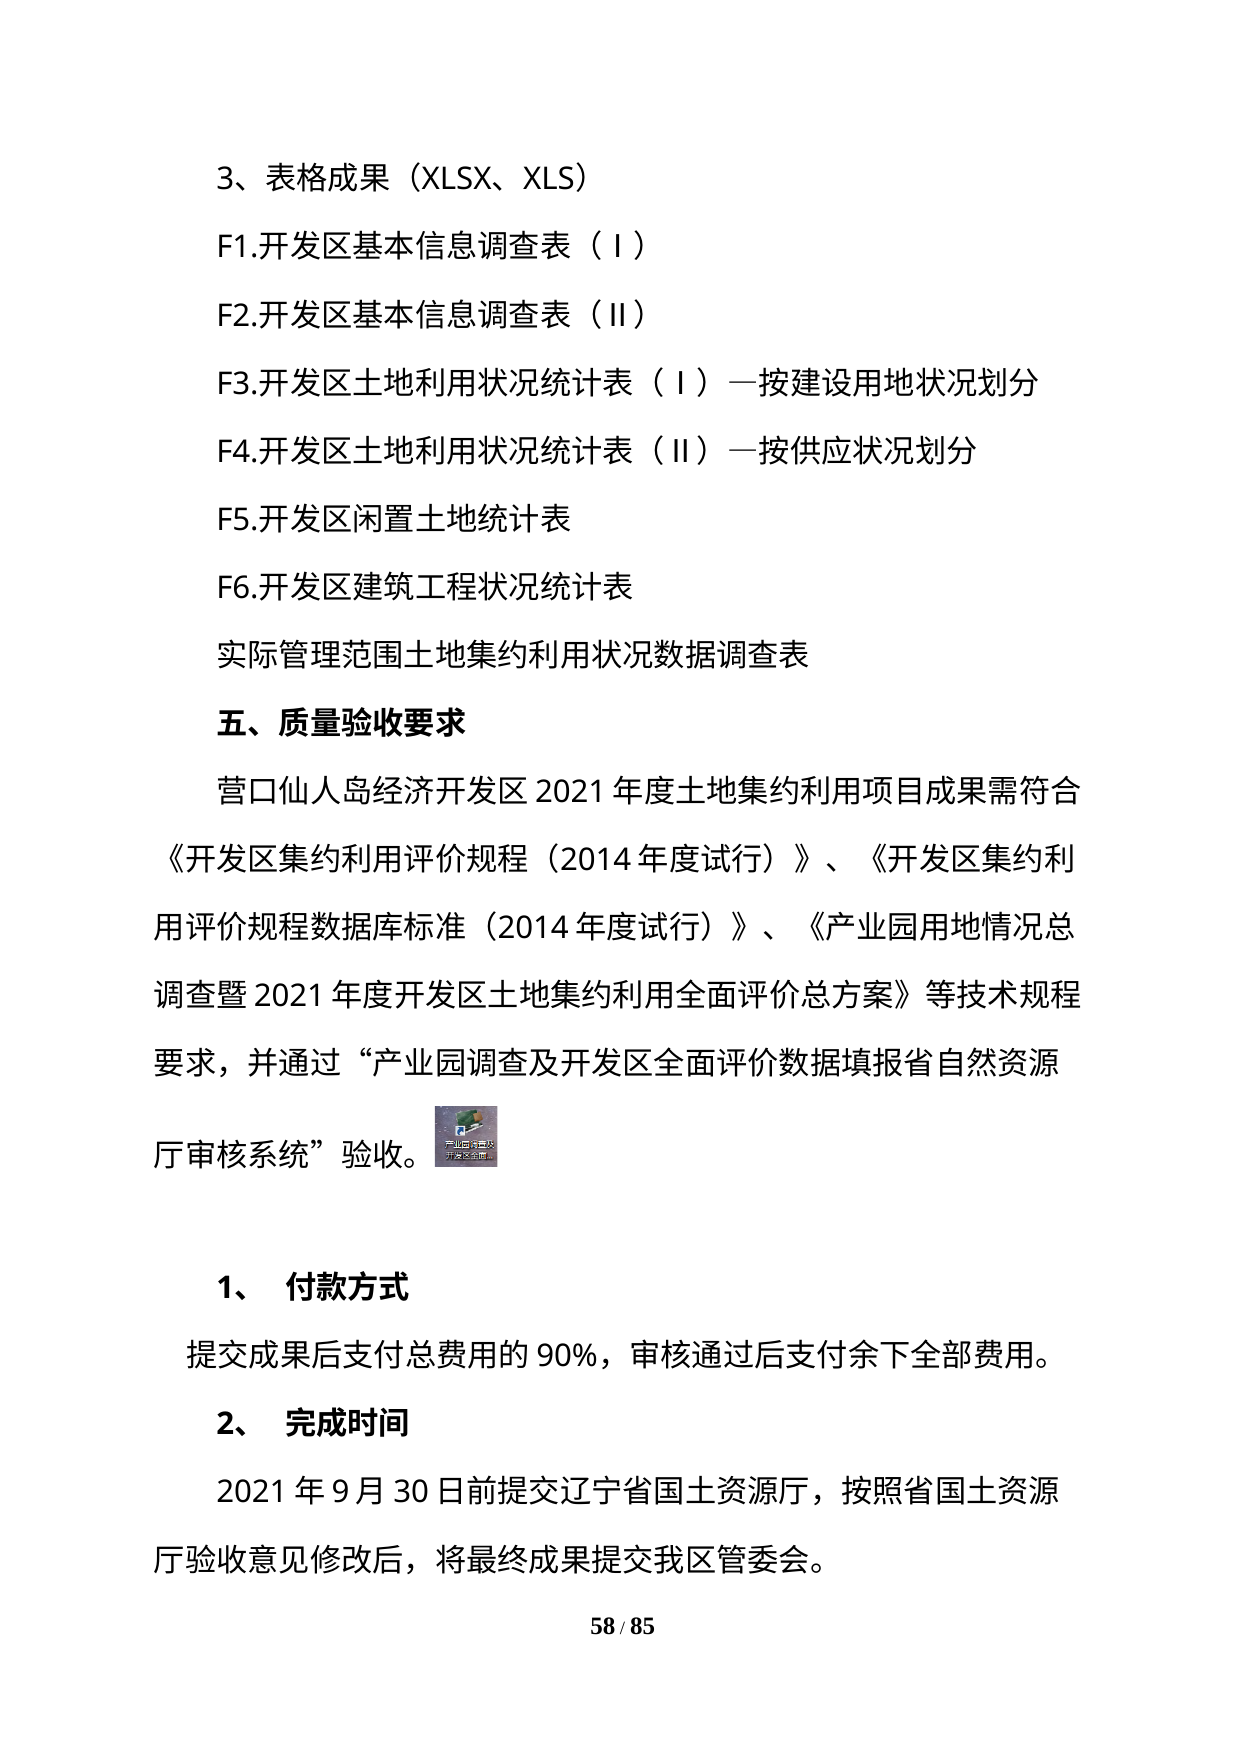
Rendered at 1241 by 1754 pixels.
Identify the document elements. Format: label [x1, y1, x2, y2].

picture [434, 1106, 498, 1167]
